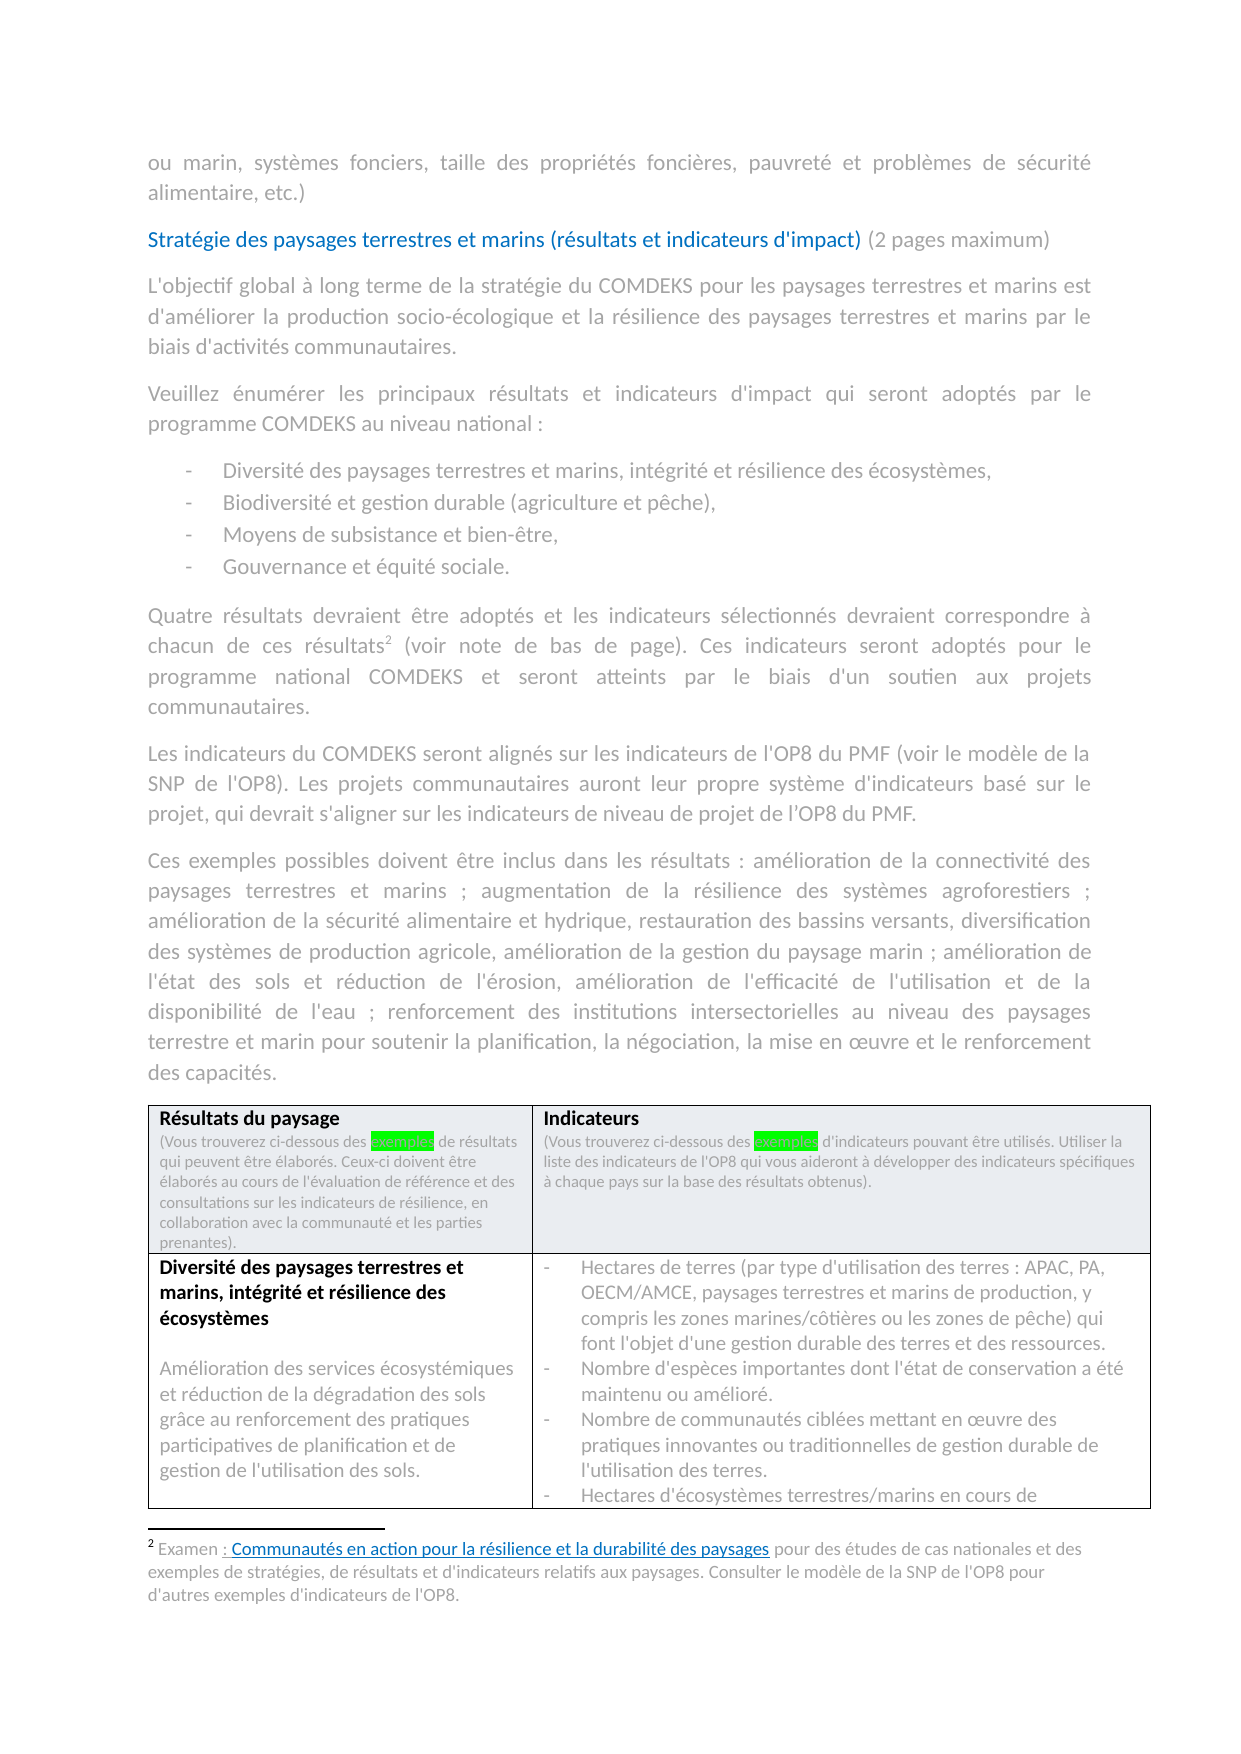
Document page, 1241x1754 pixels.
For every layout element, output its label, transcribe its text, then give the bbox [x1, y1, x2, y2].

list Diversité des paysages terrestres et marins, intégrité et résilience des écosystèmes, [185, 456, 1093, 484]
list Moyens de subsistance et bien-être, [185, 520, 1093, 548]
list Biodiversité et gestion durable (agriculture et pêche), [185, 488, 1093, 516]
text Ces exemples possibles doivent être inclus dans les résultats : amélioration de la connectivité des paysages terrestres et marins ; augmentation de la résilience des systèmes agroforestiers ; amélioration de la sécurité alimentaire et hydrique, restauration des bassins versants, diversification des systèmes de production agricole, amélioration de la gestion du paysage marin ; amélioration de l'état des sols et réduction de l'érosion, amélioration de l'efficacité de l'utilisation et de la disponibilité de l'eau ; renforcement des institutions intersectorielles au niveau des paysages terrestre et marin pour soutenir la planification, la négociation, la mise en œuvre et le renforcement des capacités. [148, 846, 1093, 1086]
text L'objectif global à long terme de la stratégie du COMDEKS pour les paysages terrestres et marins est d'améliorer la production socio-écologique et la résilience des paysages terrestres et marins par le biais d'activités communautaires. [148, 272, 1093, 360]
list Gouvernance et équité sociale. [185, 552, 1093, 581]
text Stratégie des paysages terrestres et marins (résultats et indicateurs d'impact) (2 pages maximum) [148, 225, 1093, 253]
table_header Résultats du paysage (Vous trouverez ci-dessous des exemples de résultats qui peuvent être élaborés. Ceux-ci doivent être élaborés au cours de l'évaluation de référence et des consultations sur les indicateurs de résilience, en collaboration avec la communauté et les parties prenantes). [149, 1106, 532, 1253]
table_header Indicateurs (Vous trouverez ci-dessous des exemples d'indicateurs pouvant être utilisés. Utiliser la liste des indicateurs de l'OP8 qui vous aideront à développer des indicateurs spécifiques à chaque pays sur la base des résultats obtenus). [533, 1106, 1150, 1253]
text Veuillez énumérer les principaux résultats et indicateurs d'impact qui seront adoptés par le programme COMDEKS au niveau national : [148, 379, 1093, 437]
text Quatre résultats devraient être adoptés et les indicateurs sélectionnés devraient correspondre à chacun de ces résultats (voir note de bas de page). Ces indicateurs seront adoptés pour le programme national COMDEKS et seront atteints par le biais d'un soutien aux projets communautaires. [148, 601, 1093, 720]
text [148, 148, 1093, 206]
text Les indicateurs du COMDEKS seront alignés sur les indicateurs de l'OP8 du PMF (voir le modèle de la SNP de l'OP8). Les projets communautaires auront leur propre système d'indicateurs basé sur le projet, qui devrait s'aligner sur les indicateurs de niveau de projet de l’OP8 du PMF. [148, 739, 1093, 827]
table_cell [533, 1254, 1150, 1508]
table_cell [149, 1254, 532, 1508]
